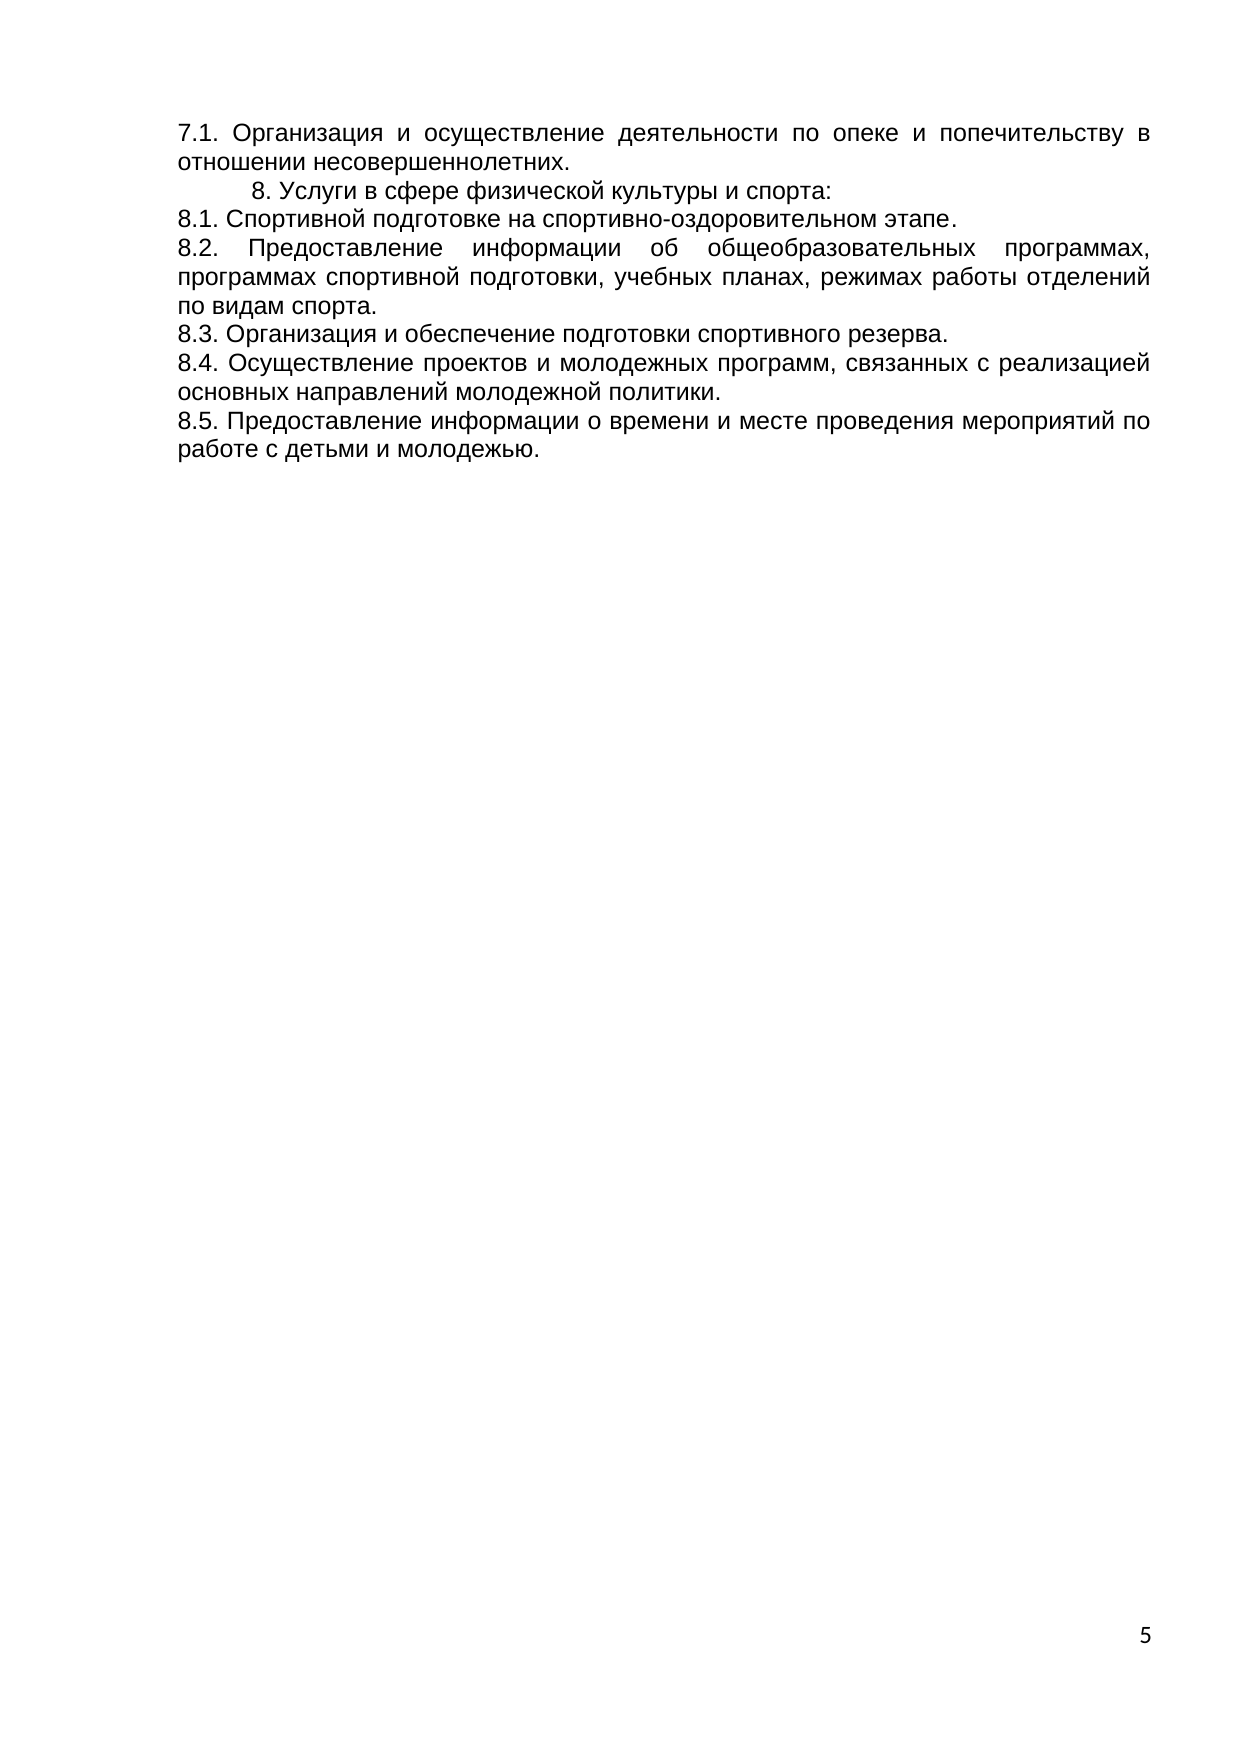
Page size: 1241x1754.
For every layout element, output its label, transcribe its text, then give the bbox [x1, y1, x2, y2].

text 8.4. Осуществление проектов и молодежных программ, связанных с реализацией основных направлений молодежной политики. [177, 348, 1152, 406]
text 8.1. Спортивной подготовке на спортивно-оздоровительном этапе. [177, 204, 1152, 233]
text 8.5. Предоставление информации о времени и месте проведения мероприятий по работе с детьми и молодежью. [177, 406, 1152, 463]
text 8.3. Организация и обеспечение подготовки спортивного резерва. [177, 319, 1152, 348]
text 7.1. Организация и осуществление деятельности по опеке и попечительству в отношении несовершеннолетних. [177, 118, 1152, 176]
text 8. Услуги в сфере физической культуры и спорта: [177, 176, 1152, 204]
text 8.2. Предоставление информации об общеобразовательных программах, программах спортивной подготовки, учебных планах, режимах работы отделений по видам спорта. [177, 233, 1152, 319]
